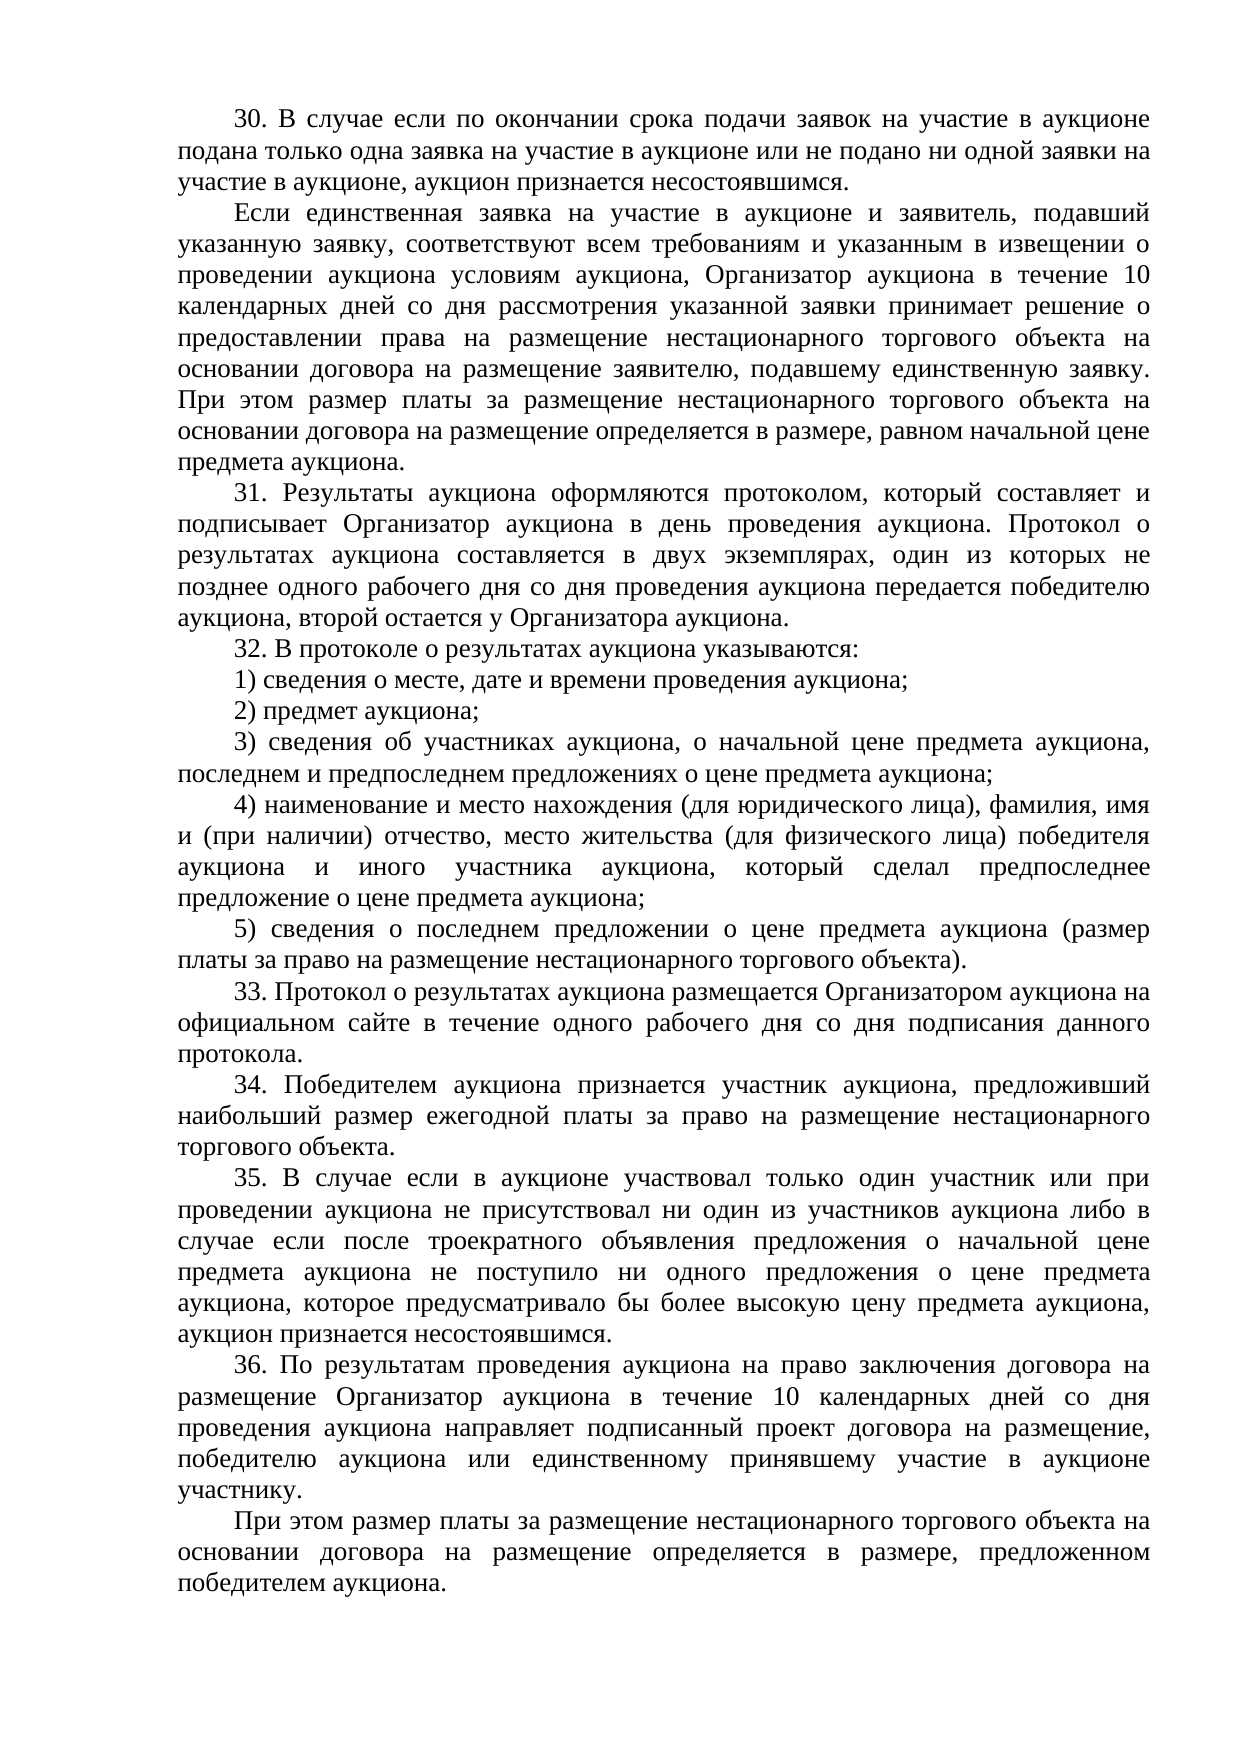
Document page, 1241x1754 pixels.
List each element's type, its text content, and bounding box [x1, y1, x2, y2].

text 5) сведения о последнем предложении о цене предмета аукциона (размер платы за право на размещение нестационарного торгового объекта). [177, 912, 1152, 975]
text 36. По результатам проведения аукциона на право заключения договора на размещение Организатор аукциона в течение 10 календарных дней со дня проведения аукциона направляет подписанный проект договора на размещение, победителю аукциона или единственному принявшему участие в аукционе участнику. [177, 1348, 1152, 1504]
text 34. Победителем аукциона признается участник аукциона, предложивший наибольший размер ежегодной платы за право на размещение нестационарного торгового объекта. [177, 1068, 1152, 1162]
text 2) предмет аукциона; [177, 694, 1152, 726]
text 1) сведения о месте, дате и времени проведения аукциона; [177, 663, 1152, 694]
text При этом размер платы за размещение нестационарного торгового объекта на основании договора на размещение определяется в размере, предложенном победителем аукциона. [177, 1504, 1152, 1598]
text 33. Протокол о результатах аукциона размещается Организатором аукциона на официальном сайте в течение одного рабочего дня со дня подписания данного протокола. [177, 975, 1152, 1068]
text 4) наименование и место нахождения (для юридического лица), фамилия, имя и (при наличии) отчество, место жительства (для физического лица) победителя аукциона и иного участника аукциона, который сделал предпоследнее предложение о цене предмета аукциона; [177, 788, 1152, 912]
text 32. В протоколе о результатах аукциона указываются: [177, 632, 1152, 663]
text 35. В случае если в аукционе участвовал только один участник или при проведении аукциона не присутствовал ни один из участников аукциона либо в случае если после троекратного объявления предложения о начальной цене предмета аукциона не поступило ни одного предложения о цене предмета аукциона, которое предусматривало бы более высокую цену предмета аукциона, аукцион признается несостоявшимся. [177, 1162, 1152, 1348]
text 31. Результаты аукциона оформляются протоколом, который составляет и подписывает Организатор аукциона в день проведения аукциона. Протокол о результатах аукциона составляется в двух экземплярах, один из которых не позднее одного рабочего дня со дня проведения аукциона передается победителю аукциона, второй остается у Организатора аукциона. [177, 476, 1152, 632]
text 30. В случае если по окончании срока подачи заявок на участие в аукционе подана только одна заявка на участие в аукционе или не подано ни одной заявки на участие в аукционе, аукцион признается несостоявшимся. [177, 103, 1152, 196]
text Если единственная заявка на участие в аукционе и заявитель, подавший указанную заявку, соответствуют всем требованиям и указанным в извещении о проведении аукциона условиям аукциона, Организатор аукциона в течение 10 календарных дней со дня рассмотрения указанной заявки принимает решение о предоставлении права на размещение нестационарного торгового объекта на основании договора на размещение заявителю, подавшему единственную заявку. При этом размер платы за размещение нестационарного торгового объекта на основании договора на размещение определяется в размере, равном начальной цене предмета аукциона. [177, 196, 1152, 476]
text 3) сведения об участниках аукциона, о начальной цене предмета аукциона, последнем и предпоследнем предложениях о цене предмета аукциона; [177, 726, 1152, 788]
